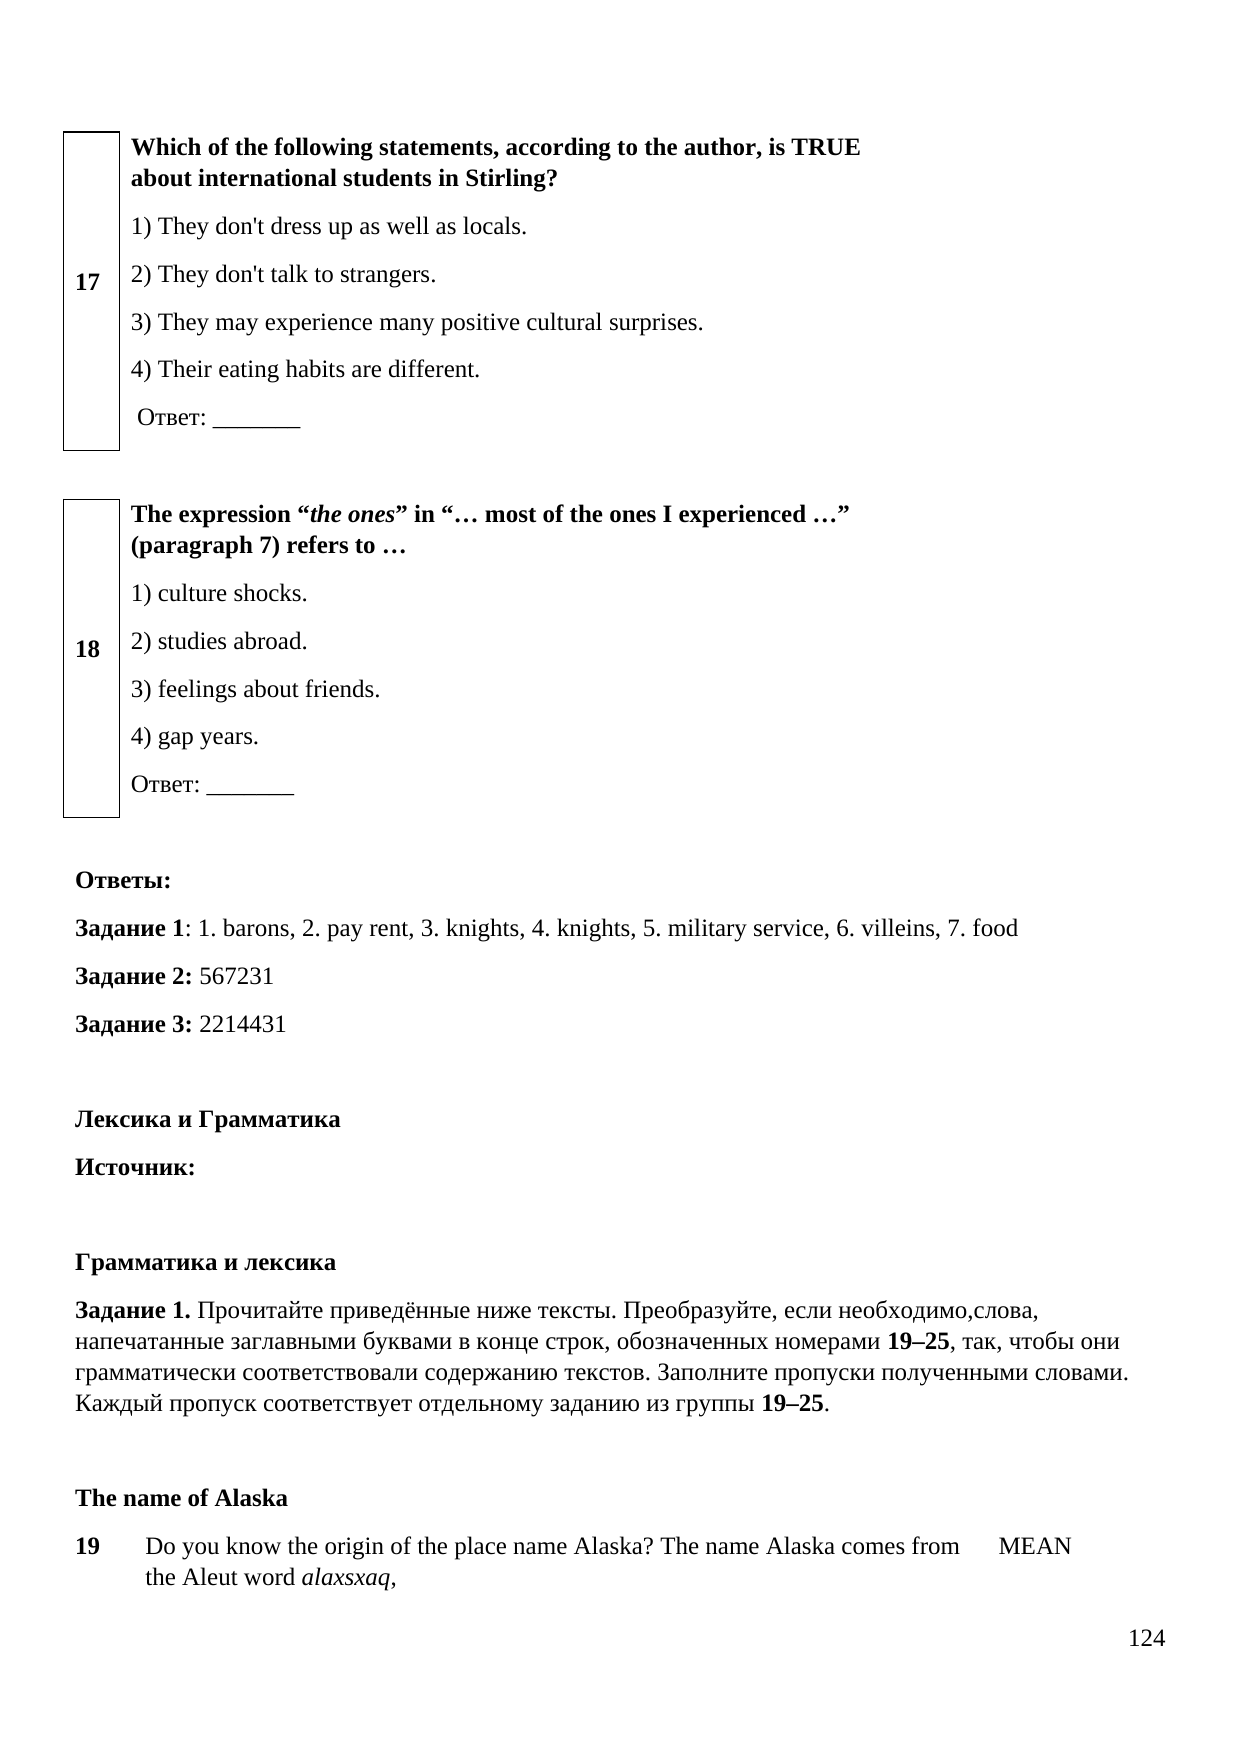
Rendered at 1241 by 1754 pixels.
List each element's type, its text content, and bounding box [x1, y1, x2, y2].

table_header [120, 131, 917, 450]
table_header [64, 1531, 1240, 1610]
text Задание 2: 567231 [75, 961, 1165, 990]
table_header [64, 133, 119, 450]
text Задание 1: 1. barons, 2. pay rent, 3. knights, 4. knights, 5. military service, 6. villeins, 7. food [75, 913, 1165, 942]
text Задание 3: 2214431 [75, 1009, 1165, 1037]
text The name of Alaska [75, 1483, 1165, 1512]
text Источник: [75, 1152, 1165, 1181]
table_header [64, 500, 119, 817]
text Лексика и Грамматика [75, 1104, 1165, 1133]
text Грамматика и лексика [75, 1247, 1165, 1276]
text Задание 1. Прочитайте приведённые ниже тексты. Преобразуйте, если необходимо,слова, напечатанные заглавными буквами в конце строк, обозначенных номерами 19–25, так, чтобы они грамматически соответствовали содержанию текстов. Заполните пропуски полученными словами. Каждый пропуск соответствует отдельному заданию из группы 19–25. [75, 1295, 1165, 1417]
text Ответы: [75, 866, 1165, 894]
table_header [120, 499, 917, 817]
